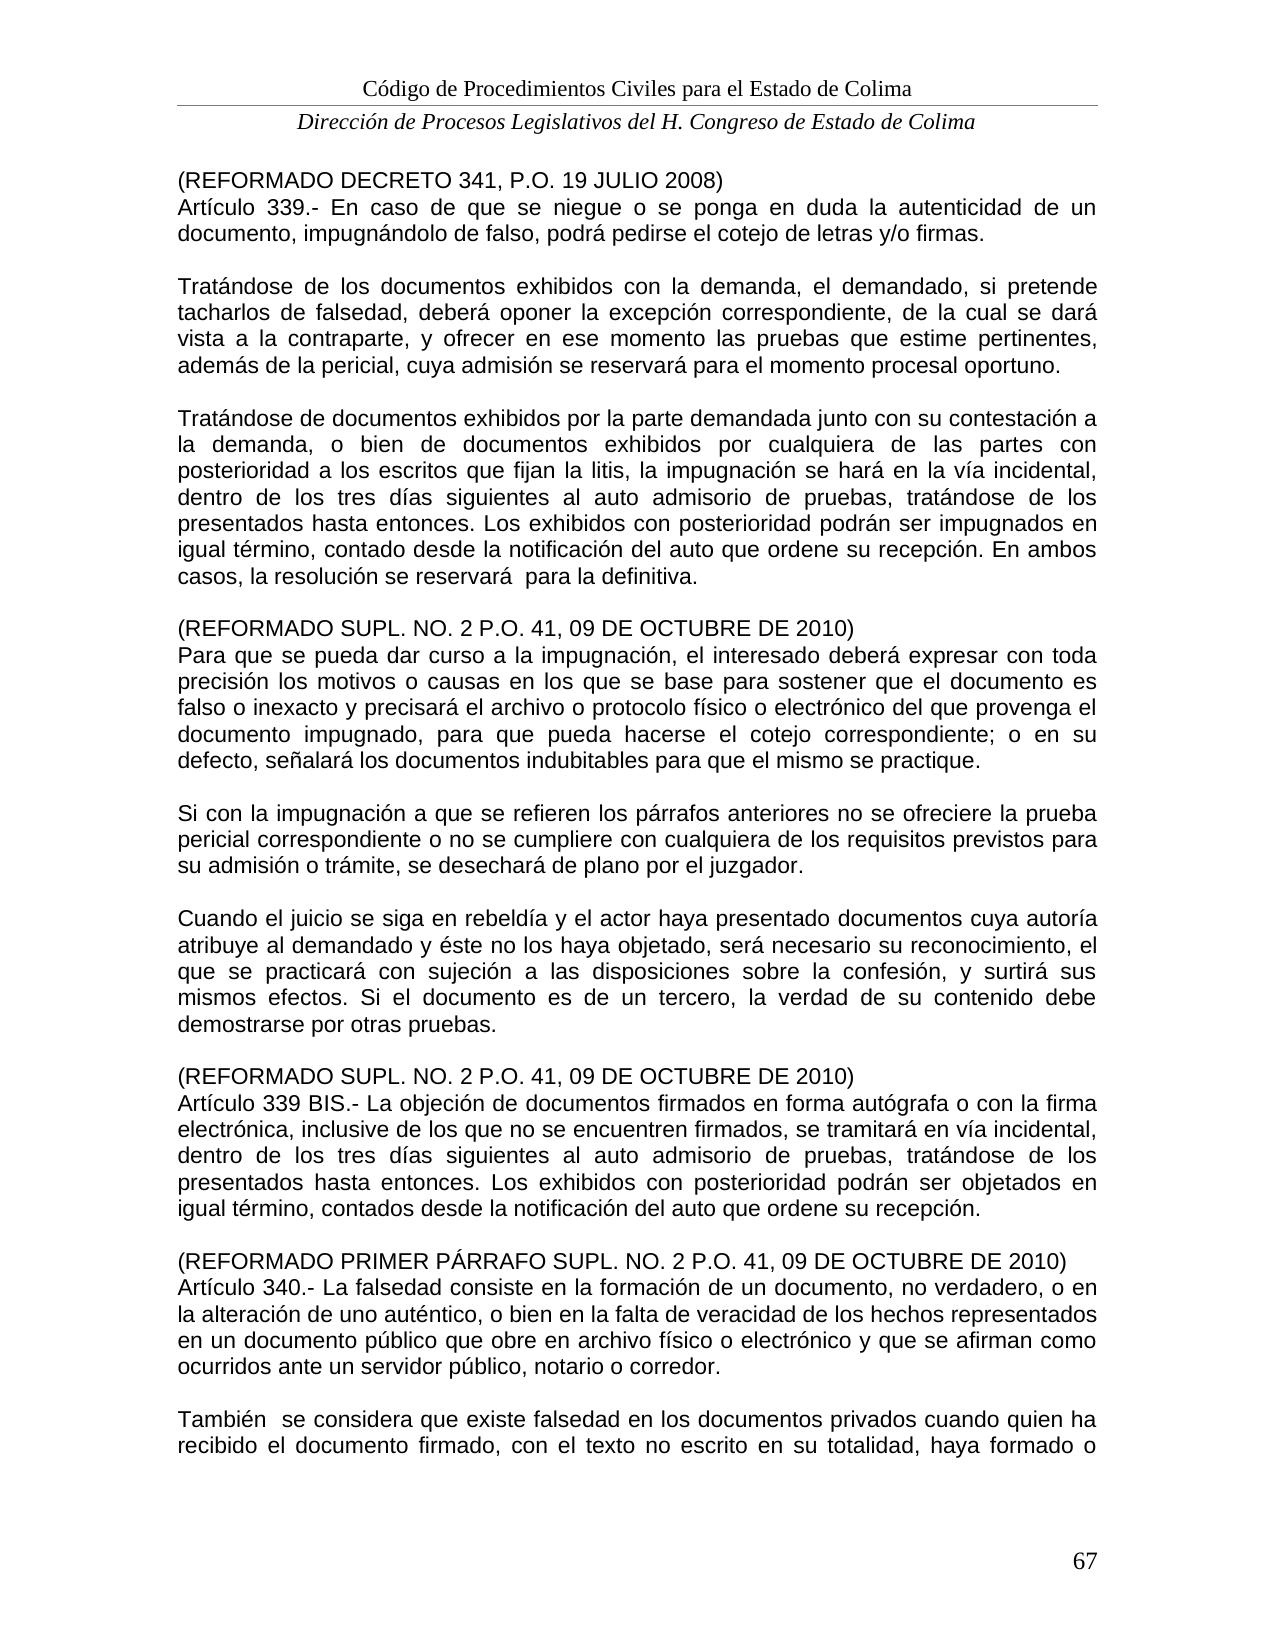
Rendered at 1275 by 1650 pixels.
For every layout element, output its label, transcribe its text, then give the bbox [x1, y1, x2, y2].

text (REFORMADO DECRETO 341, P.O. 19 JULIO 2008) [177, 167, 1098, 194]
text Artículo 339 BIS.- La objeción de documentos firmados en forma autógrafa o con la firma electrónica, inclusive de los que no se encuentren firmados, se tramitará en vía incidental, dentro de los tres días siguientes al auto admisorio de pruebas, tratándose de los presentados hasta entonces. Los exhibidos con posterioridad podrán ser objetados en igual término, contados desde la notificación del auto que ordene su recepción. [177, 1090, 1098, 1221]
text Artículo 339.- En caso de que se niegue o se ponga en duda la autenticidad de un documento, impugnándolo de falso, podrá pedirse el cotejo de letras y/o firmas. [177, 194, 1098, 246]
text (REFORMADO PRIMER PÁRRAFO SUPL. NO. 2 P.O. 41, 09 DE OCTUBRE DE 2010) [177, 1248, 1098, 1274]
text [177, 1406, 1098, 1459]
text Cuando el juicio se siga en rebeldía y el actor haya presentado documentos cuya autoría atribuye al demandado y éste no los haya objetado, será necesario su reconocimiento, el que se practicará con sujeción a las disposiciones sobre la confesión, y surtirá sus mismos efectos. Si el documento es de un tercero, la verdad de su contenido debe demostrarse por otras pruebas. [177, 905, 1098, 1037]
text Para que se pueda dar curso a la impugnación, el interesado deberá expresar con toda precisión los motivos o causas en los que se base para sostener que el documento es falso o inexacto y precisará el archivo o protocolo físico o electrónico del que provenga el documento impugnado, para que pueda hacerse el cotejo correspondiente; o en su defecto, señalará los documentos indubitables para que el mismo se practique. [177, 642, 1098, 773]
text Tratándose de documentos exhibidos por la parte demandada junto con su contestación a la demanda, o bien de documentos exhibidos por cualquiera de las partes con posterioridad a los escritos que fijan la litis, la impugnación se hará en la vía incidental, dentro de los tres días siguientes al auto admisorio de pruebas, tratándose de los presentados hasta entonces. Los exhibidos con posterioridad podrán ser impugnados en igual término, contado desde la notificación del auto que ordene su recepción. En ambos casos, la resolución se reservará para la definitiva. [177, 404, 1098, 589]
text Artículo 340.- La falsedad consiste en la formación de un documento, no verdadero, o en la alteración de uno auténtico, o bien en la falta de veracidad de los hechos representados en un documento público que obre en archivo físico o electrónico y que se afirman como ocurridos ante un servidor público, notario o corredor. [177, 1274, 1098, 1379]
text (REFORMADO SUPL. NO. 2 P.O. 41, 09 DE OCTUBRE DE 2010) [177, 1063, 1098, 1090]
text Si con la impugnación a que se refieren los párrafos anteriores no se ofreciere la prueba pericial correspondiente o no se cumpliere con cualquiera de los requisitos previstos para su admisión o trámite, se desechará de plano por el juzgador. [177, 800, 1098, 879]
text (REFORMADO SUPL. NO. 2 P.O. 41, 09 DE OCTUBRE DE 2010) [177, 615, 1098, 642]
text Tratándose de los documentos exhibidos con la demanda, el demandado, si pretende tacharlos de falsedad, deberá oponer la excepción correspondiente, de la cual se dará vista a la contraparte, y ofrecer en ese momento las pruebas que estime pertinentes, además de la pericial, cuya admisión se reservará para el momento procesal oportuno. [177, 273, 1098, 378]
